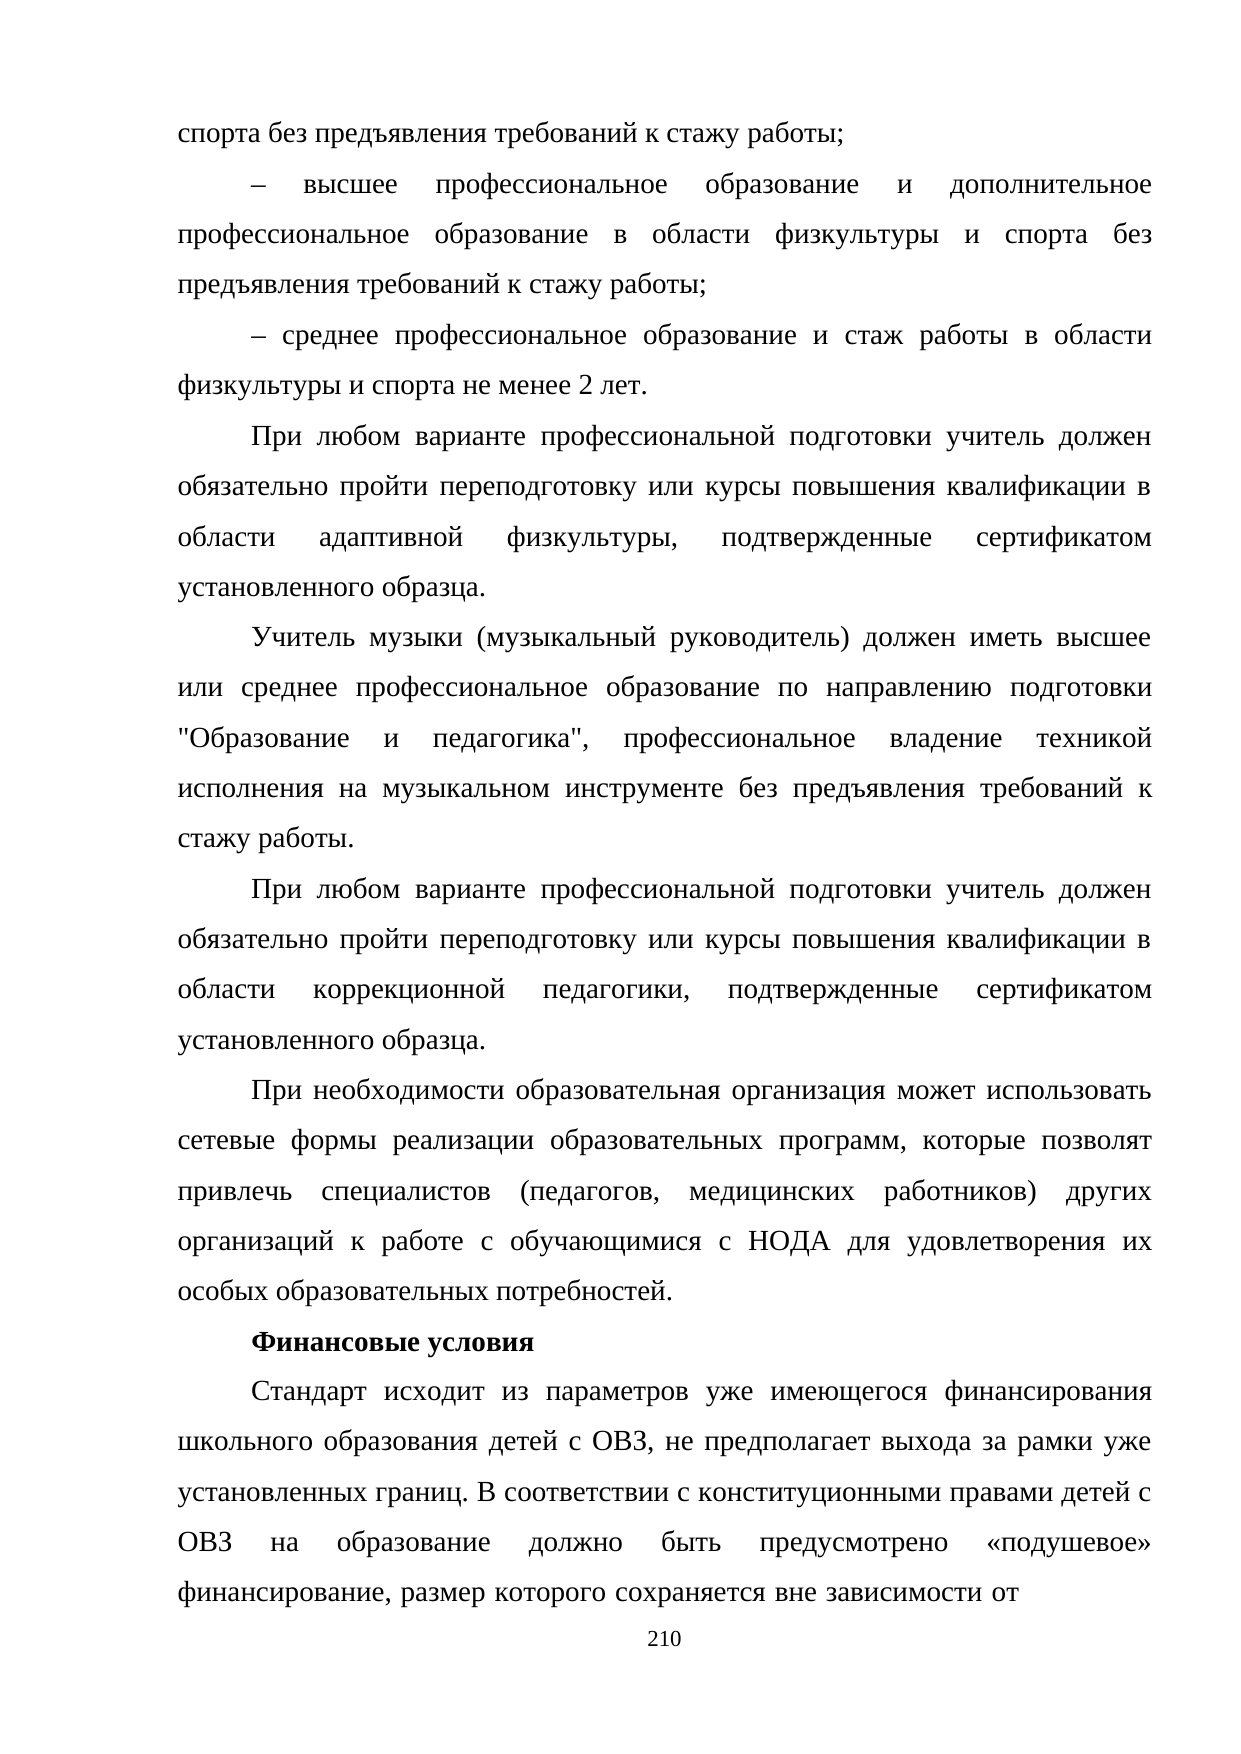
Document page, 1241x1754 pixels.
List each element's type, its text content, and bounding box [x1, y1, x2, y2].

list высшее профессиональное образование и дополнительное профессиональное образование в области физкультуры и спорта без предъявления требований к стажу работы; [177, 166, 1152, 300]
text Стандарт исходит из параметров уже имеющегося финансирования школьного образования детей с ОВЗ, не предполагает выхода за рамки уже установленных границ. В соответствии с конституционными правами детей с ОВЗ на образование должно быть предусмотрено «подушевое» финансирование, размер которого сохраняется вне зависимости от [177, 1373, 1152, 1608]
subtitle Финансовые условия [251, 1324, 1228, 1357]
text При любом варианте профессиональной подготовки учитель должен обязательно пройти переподготовку или курсы повышения квалификации в области коррекционной педагогики, подтвержденные сертификатом установленного образца. [177, 871, 1152, 1055]
list среднее профессиональное образование и стаж работы в области физкультуры и спорта не менее 2 лет. [177, 317, 1152, 401]
text спорта без предъявления требований к стажу работы; [177, 115, 1228, 149]
text Учитель музыки (музыкальный руководитель) должен иметь высшее или среднее профессиональное образование по направлению подготовки "Образование и педагогика", профессиональное владение техникой исполнения на музыкальном инструменте без предъявления требований к стажу работы. [177, 619, 1152, 854]
text При любом варианте профессиональной подготовки учитель должен обязательно пройти переподготовку или курсы повышения квалификации в области адаптивной физкультуры, подтвержденные сертификатом установленного образца. [177, 418, 1152, 602]
text При необходимости образовательная организация может использовать сетевые формы реализации образовательных программ, которые позволят привлечь специалистов (педагогов, медицинских работников) других организаций к работе с обучающимися с НОДА для удовлетворения их особых образовательных потребностей. [177, 1072, 1152, 1307]
